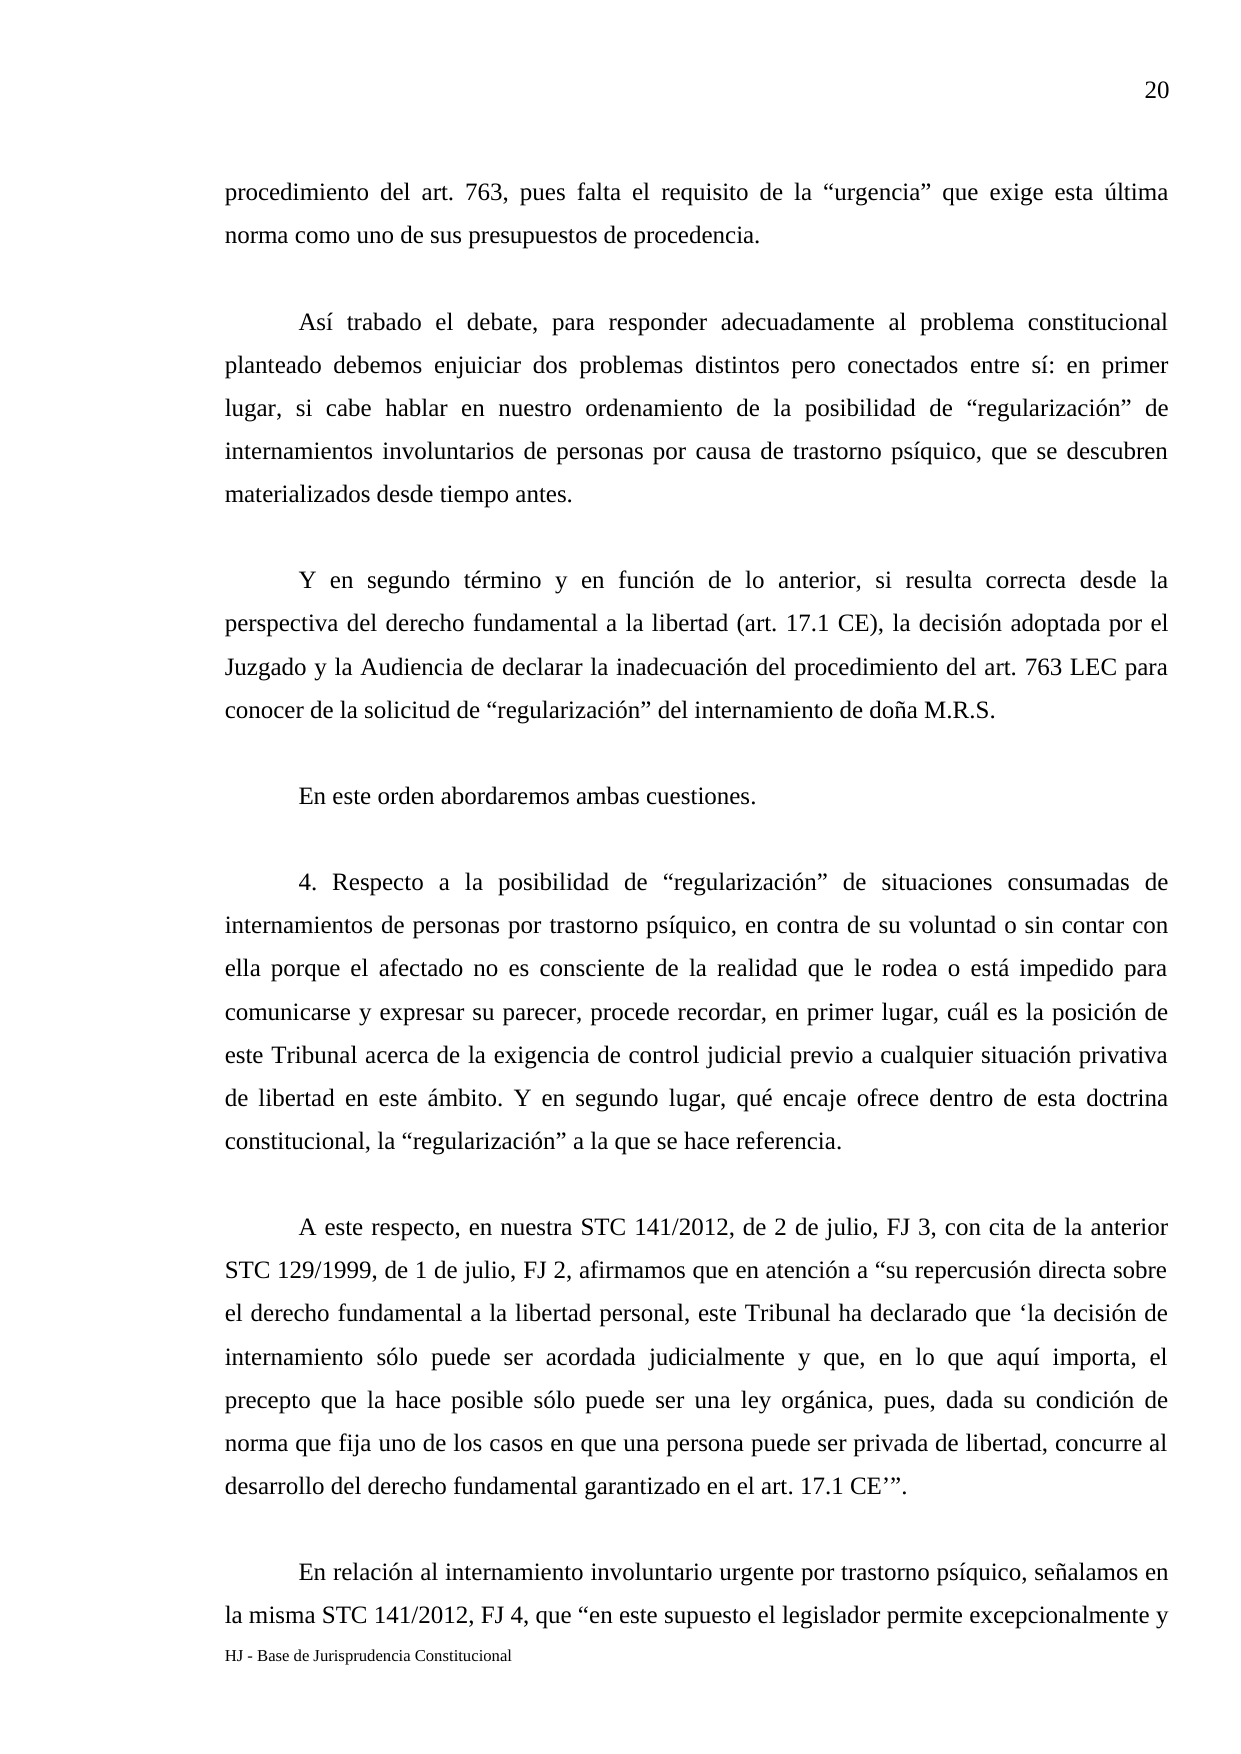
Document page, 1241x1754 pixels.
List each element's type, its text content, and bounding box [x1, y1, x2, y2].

text A este respecto, en nuestra STC 141/2012, de 2 de julio, FJ 3, con cita de la anterior STC 129/1999, de 1 de julio, FJ 2, afirmamos que en atención a “su repercusión directa sobre el derecho fundamental a la libertad personal, este Tribunal ha declarado que ‘la decisión de internamiento sólo puede ser acordada judicialmente y que, en lo que aquí importa, el precepto que la hace posible sólo puede ser una ley orgánica, pues, dada su condición de norma que fija uno de los casos en que una persona puede ser privada de libertad, concurre al desarrollo del derecho fundamental garantizado en el art. 17.1 CE’”. [224, 1212, 1169, 1500]
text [224, 177, 1169, 249]
text Y en segundo término y en función de lo anterior, si resulta correcta desde la perspectiva del derecho fundamental a la libertad (art. 17.1 CE), la decisión adoptada por el Juzgado y la Audiencia de declarar la inadecuación del procedimiento del art. 763 LEC para conocer de la solicitud de “regularización” del internamiento de doña M.R.S. [224, 565, 1169, 723]
text Así trabado el debate, para responder adecuadamente al problema constitucional planteado debemos enjuiciar dos problemas distintos pero conectados entre sí: en primer lugar, si cabe hablar en nuestro ordenamiento de la posibilidad de “regularización” de internamientos involuntarios de personas por causa de trastorno psíquico, que se descubren materializados desde tiempo antes. [224, 307, 1169, 508]
text En este orden abordaremos ambas cuestiones. [224, 781, 1169, 810]
text 4. Respecto a la posibilidad de “regularización” de situaciones consumadas de internamientos de personas por trastorno psíquico, en contra de su voluntad o sin contar con ella porque el afectado no es consciente de la realidad que le rodea o está impedido para comunicarse y expresar su parecer, procede recordar, en primer lugar, cuál es la posición de este Tribunal acerca de la exigencia de control judicial previo a cualquier situación privativa de libertad en este ámbito. Y en segundo lugar, qué encaje ofrece dentro de esta doctrina constitucional, la “regularización” a la que se hace referencia. [224, 867, 1169, 1155]
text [224, 1557, 1169, 1629]
